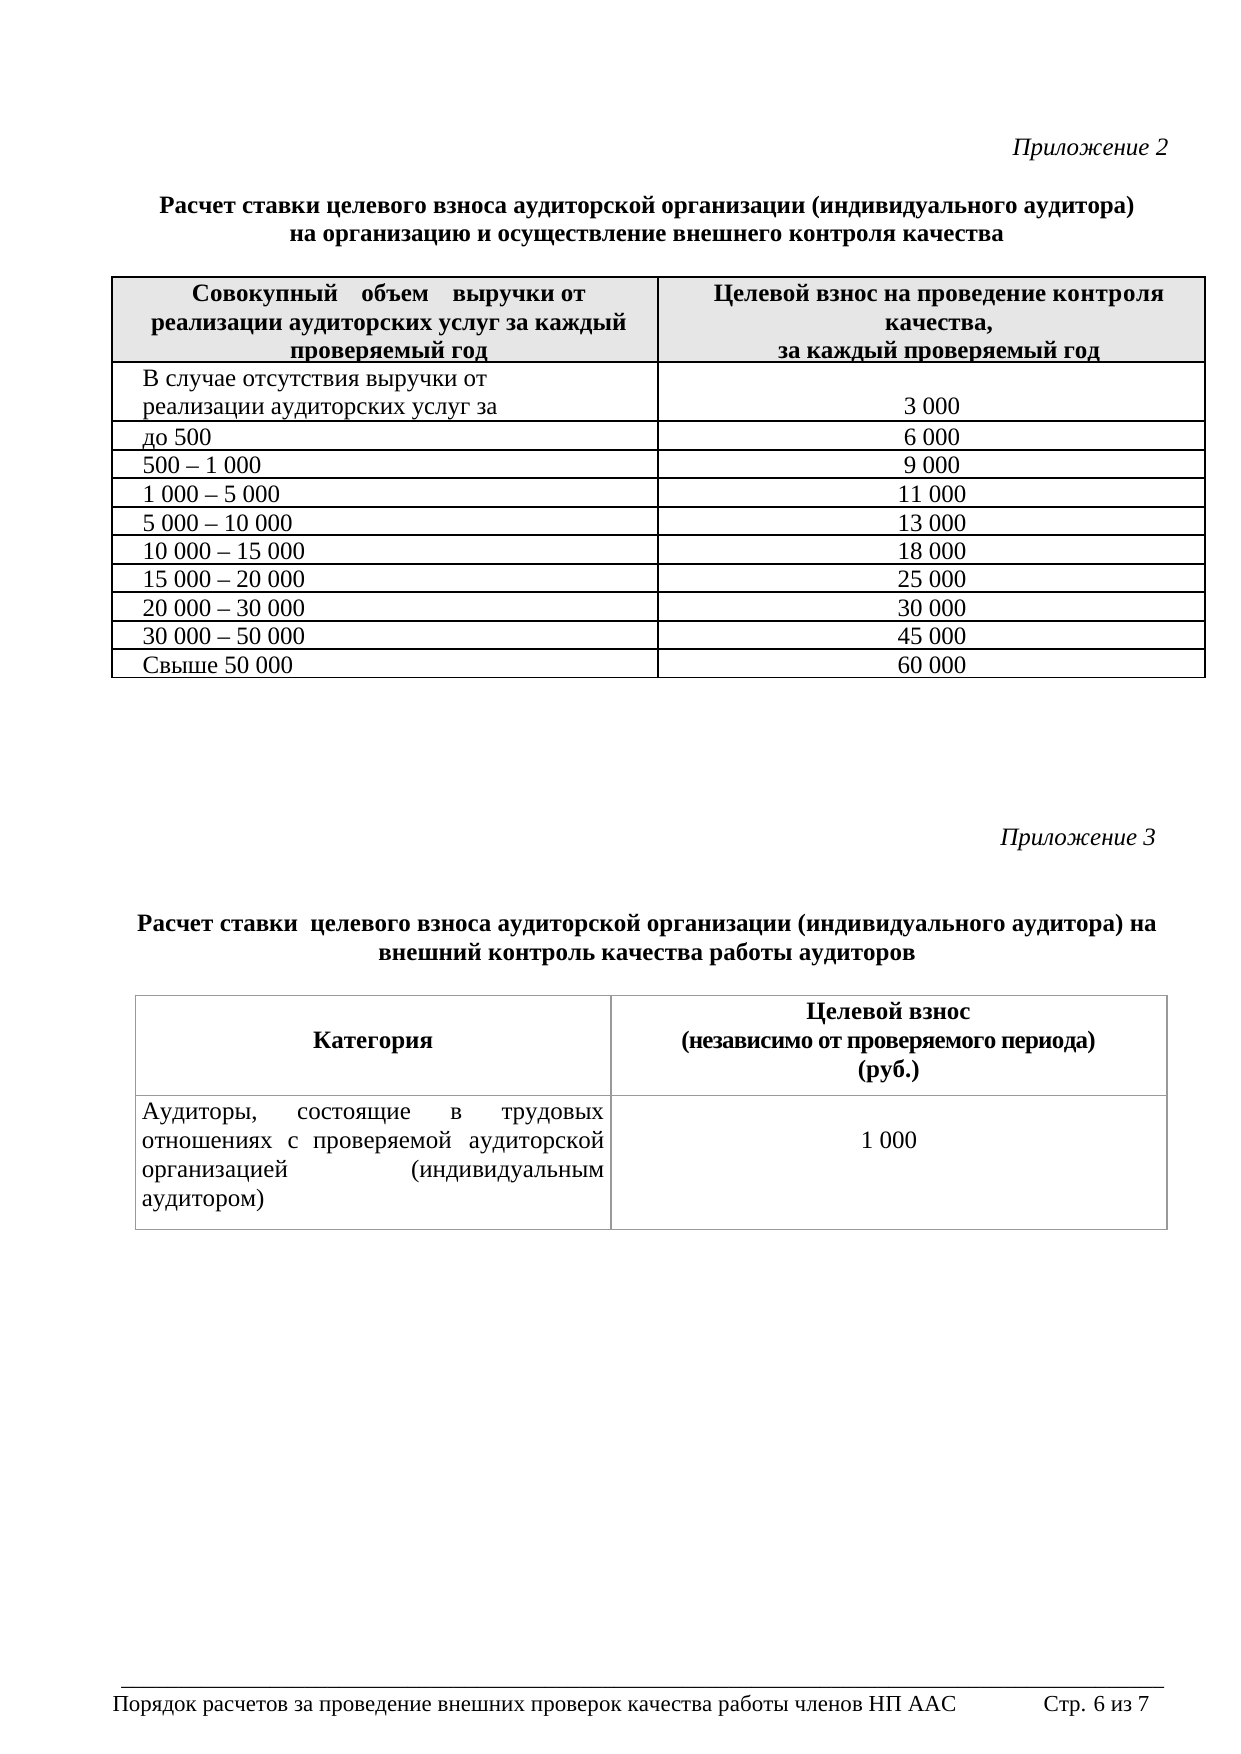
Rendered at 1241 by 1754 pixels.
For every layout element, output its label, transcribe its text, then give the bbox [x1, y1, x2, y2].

text Расчет ставки целевого взноса аудиторской организации (индивидуального аудитора) [112, 190, 1181, 218]
table_cell 30 000 [659, 593, 1204, 620]
table_cell 11 000 [659, 479, 1204, 506]
table_header Категория [136, 996, 610, 1094]
table_cell 45 000 [659, 622, 1204, 648]
table_cell Свыше 50 000 [113, 650, 657, 676]
table_cell 60 000 [659, 650, 1204, 676]
table_header Совокупный объем выручки от реализации аудиторских услуг за каждый проверяемый год (тыс. руб.) [113, 278, 657, 361]
table_cell 18 000 [659, 536, 1204, 563]
table_cell В случае отсутствия выручки от реализации аудиторских услуг за проверяемый год [113, 363, 657, 420]
table_cell 10 000 – 15 000 [113, 536, 657, 563]
table_cell 1 000 – 5 000 [113, 479, 657, 506]
table_cell 30 000 – 50 000 [113, 622, 657, 648]
table_cell до 500 [113, 422, 657, 449]
text Приложение 2 [112, 132, 1170, 161]
table_cell 3 000 [659, 363, 1204, 420]
text на организацию и осуществление внешнего контроля качества [112, 218, 1181, 247]
table_cell 13 000 [659, 508, 1204, 534]
table_header Целевой взнос (независимо от проверяемого периода) (руб.) [612, 996, 1166, 1094]
table_cell Аудиторы, состоящие в трудовых отношениях с проверяемой аудиторской организацией (индивидуальным аудитором) [136, 1096, 610, 1228]
table_cell 15 000 – 20 000 [113, 565, 657, 591]
table_cell 9 000 [659, 451, 1204, 477]
table_cell 1 000 [612, 1096, 1166, 1228]
text Расчет ставки целевого взноса аудиторской организации (индивидуального аудитора) на внешний контроль качества работы аудиторов [112, 908, 1181, 966]
table_cell 25 000 [659, 565, 1204, 591]
text Приложение 3 [112, 822, 1158, 879]
table_cell 5 000 – 10 000 [113, 508, 657, 534]
table_cell 20 000 – 30 000 [113, 593, 657, 620]
table_cell 500 – 1 000 [113, 451, 657, 477]
table_header Целевой взнос на проведение контроля качества, за каждый проверяемый год ( руб.) [659, 278, 1204, 361]
table_cell 6 000 [659, 422, 1204, 449]
